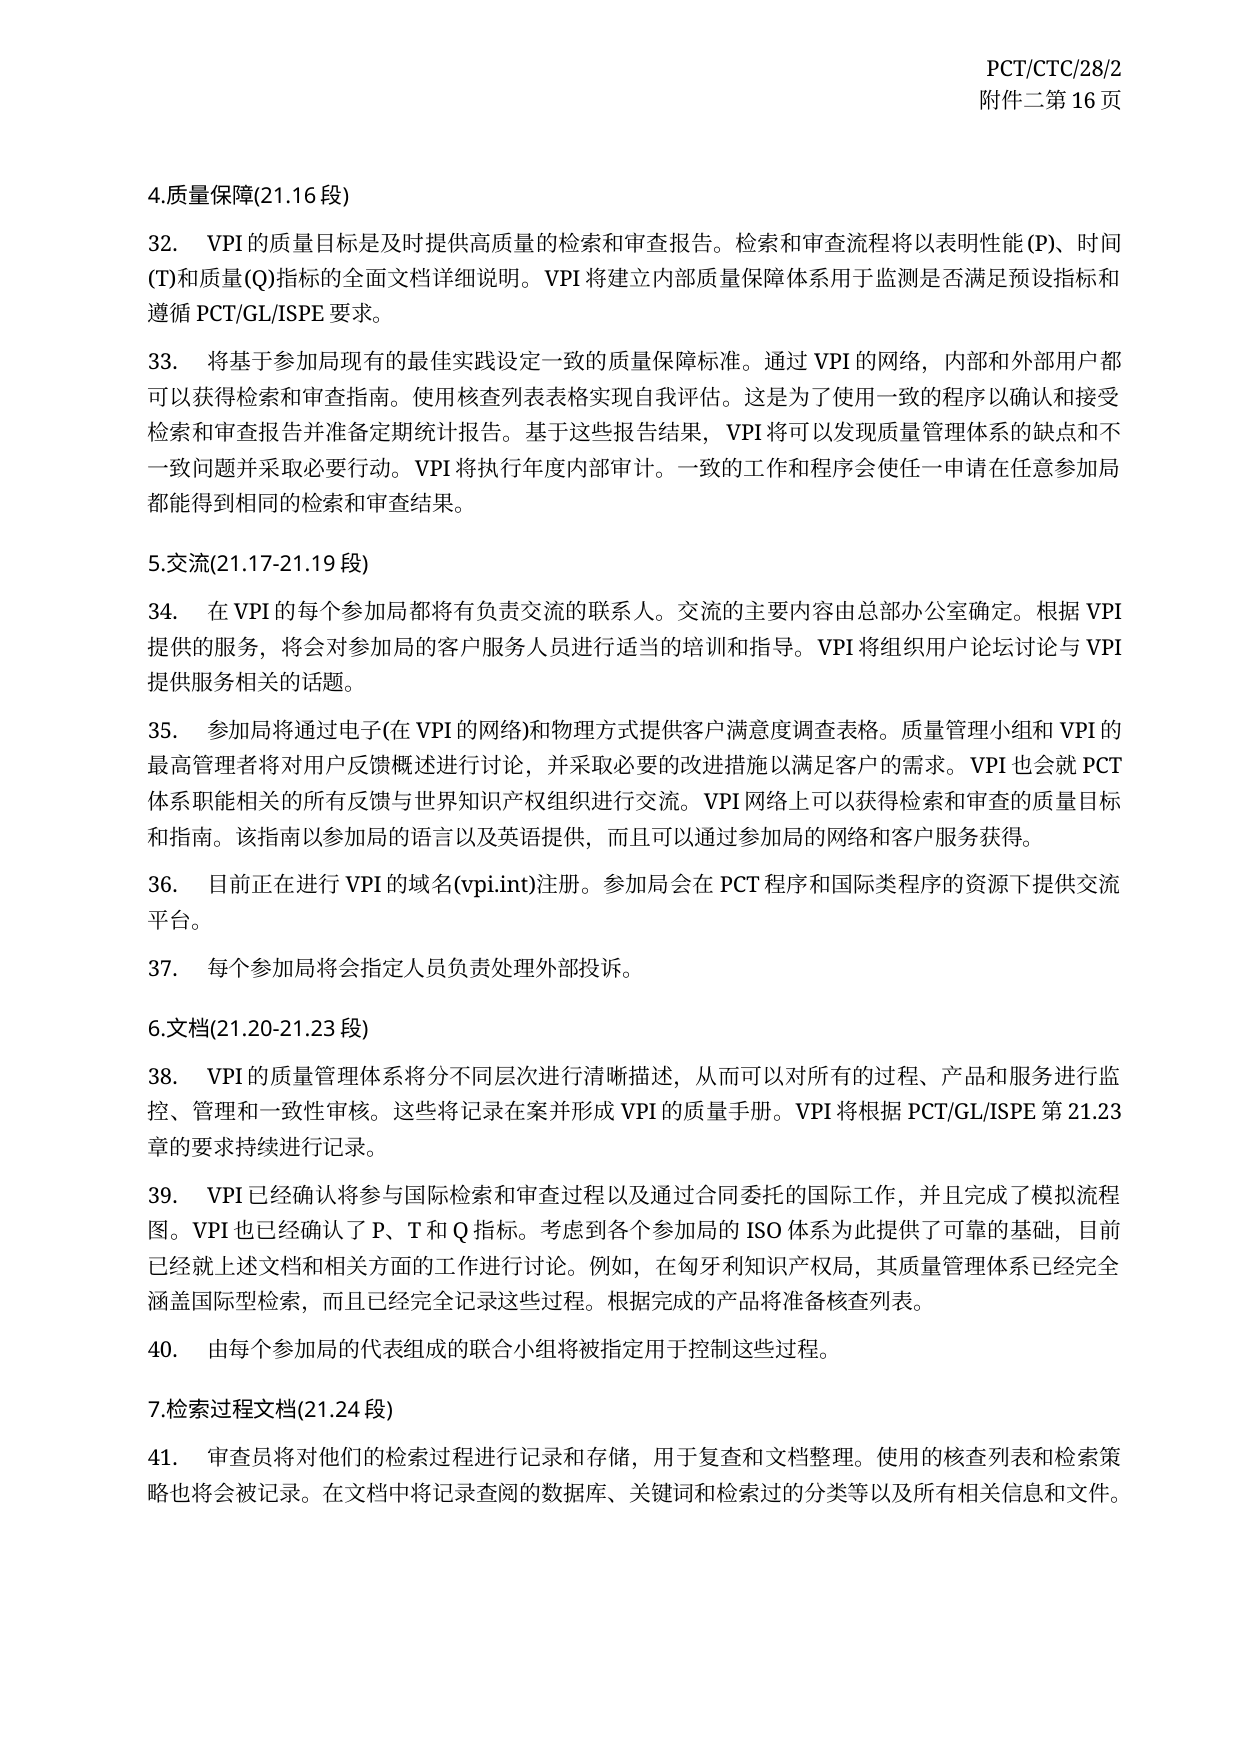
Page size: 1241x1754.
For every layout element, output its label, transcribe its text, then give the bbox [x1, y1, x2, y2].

list VPI已经确认将参与国际检索和审查过程以及通过合同委托的国际工作，并且完成了模拟流程图。VPI也已经确认了P、T和Q指标。考虑到各个参加局的ISO体系为此提供了可靠的基础，目前已经就上述文档和相关方面的工作进行讨论。例如，在匈牙利知识产权局，其质量管理体系已经完全涵盖国际型检索，而且已经完全记录这些过程。根据完成的产品将准备核查列表。 [148, 1174, 1122, 1316]
subtitle 5.交流(21.17-21.19段) [148, 543, 1122, 578]
list 每个参加局将会指定人员负责处理外部投诉。 [148, 947, 1122, 982]
list VPI的质量目标是及时提供高质量的检索和审查报告。检索和审查流程将以表明性能(P)、时间(T)和质量(Q)指标的全面文档详细说明。VPI将建立内部质量保障体系用于监测是否满足预设指标和遵循PCT/GL/ISPE要求。 [148, 222, 1122, 328]
subtitle 6.文档(21.20-21.23段) [148, 1007, 1122, 1043]
list 参加局将通过电子(在VPI的网络)和物理方式提供客户满意度调查表格。质量管理小组和VPI的最高管理者将对用户反馈概述进行讨论，并采取必要的改进措施以满足客户的需求。VPI也会就PCT体系职能相关的所有反馈与世界知识产权组织进行交流。VPI网络上可以获得检索和审查的质量目标和指南。该指南以参加局的语言以及英语提供，而且可以通过参加局的网络和客户服务获得。 [148, 709, 1122, 851]
list 在VPI的每个参加局都将有负责交流的联系人。交流的主要内容由总部办公室确定。根据VPI提供的服务，将会对参加局的客户服务人员进行适当的培训和指导。VPI将组织用户论坛讨论与VPI提供服务相关的话题。 [148, 591, 1122, 697]
subtitle 7.检索过程文档(21.24段) [148, 1389, 1122, 1424]
list VPI的质量管理体系将分不同层次进行清晰描述，从而可以对所有的过程、产品和服务进行监控、管理和一致性审核。这些将记录在案并形成VPI的质量手册。VPI将根据PCT/GL/ISPE第21.23章的要求持续进行记录。 [148, 1055, 1122, 1162]
list 由每个参加局的代表组成的联合小组将被指定用于控制这些过程。 [148, 1328, 1122, 1364]
list 审查员将对他们的检索过程进行记录和存储，用于复查和文档整理。使用的核查列表和检索策略也将会被记录。在文档中将记录查阅的数据库、关键词和检索过的分类等以及所有相关信息和文件。 [148, 1437, 1122, 1507]
list 将基于参加局现有的最佳实践设定一致的质量保障标准。通过VPI的网络，内部和外部用户都可以获得检索和审查指南。使用核查列表表格实现自我评估。这是为了使用一致的程序以确认和接受检索和审查报告并准备定期统计报告。基于这些报告结果，VPI将可以发现质量管理体系的缺点和不一致问题并采取必要行动。VPI将执行年度内部审计。一致的工作和程序会使任一申请在任意参加局都能得到相同的检索和审查结果。 [148, 341, 1122, 518]
subtitle 4.质量保障(21.16段) [148, 174, 1122, 209]
list 目前正在进行VPI的域名(vpi.int)注册。参加局会在PCT程序和国际类程序的资源下提供交流平台。 [148, 864, 1122, 934]
